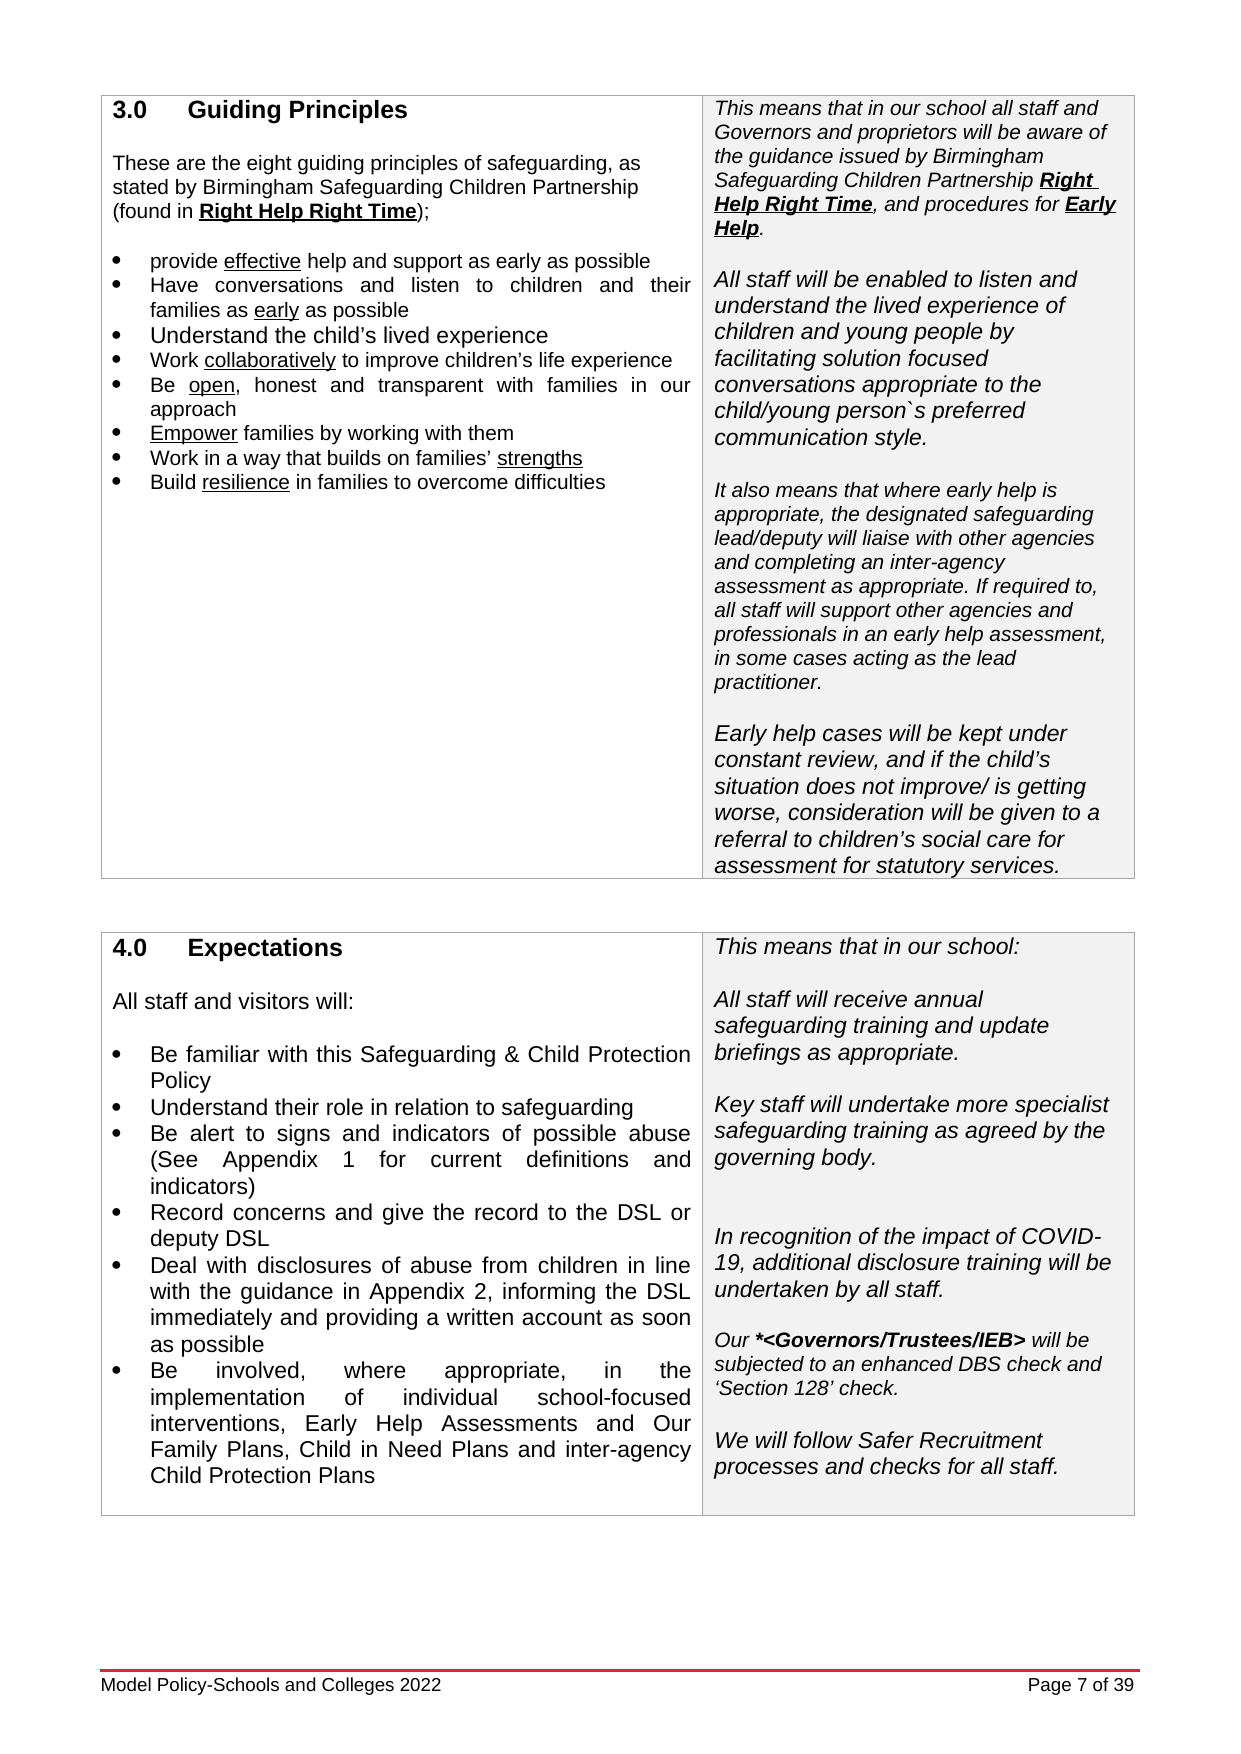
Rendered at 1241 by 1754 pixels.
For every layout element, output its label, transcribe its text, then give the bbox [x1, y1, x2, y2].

table_header This means that in our school: All staff will receive annual safeguarding training and update briefings as appropriate. Key staff will undertake more specialist safeguarding training as agreed by the governing body. In recognition of the impact of COVID-19, additional disclosure training will be undertaken by all staff. Our *<Governors/Trustees/IEB> will be subjected to an enhanced DBS check and ‘Section 128’ check. We will follow Safer Recruitment processes and checks for all staff. [703, 933, 1134, 1515]
table_header 4.0 Expectations All staff and visitors will: Be familiar with this Safeguarding & Child Protection Policy Understand their role in relation to safeguarding Be alert to signs and indicators of possible abuse (See Appendix 1 for current definitions and indicators) Record concerns and give the record to the DSL or deputy DSL Deal with disclosures of abuse from children in line with the guidance in Appendix 2, informing the DSL immediately and providing a written account as soon as possible Be involved, where appropriate, in the implementation of individual school-focused interventions, Early Help Assessments and Our Family Plans, Child in Need Plans and inter-agency Child Protection Plans [102, 933, 702, 1515]
table_header 3.0 Guiding Principles These are the eight guiding principles of safeguarding, as stated by Birmingham Safeguarding Children Partnership (found in Right Help Right Time); provide effective help and support as early as possible Have conversations and listen to children and their families as early as possible Understand the child’s lived experience Work collaboratively to improve children’s life experience Be open, honest and transparent with families in our approach Empower families by working with them Work in a way that builds on families’ strengths Build resilience in families to overcome difficulties [102, 96, 702, 878]
table_header This means that in our school all staff and Governors and proprietors will be aware of the guidance issued by Birmingham Safeguarding Children Partnership Right Help Right Time, and procedures for Early Help. All staff will be enabled to listen and understand the lived experience of children and young people by facilitating solution focused conversations appropriate to the child/young person`s preferred communication style. It also means that where early help is appropriate, the designated safeguarding lead/deputy will liaise with other agencies and completing an inter-agency assessment as appropriate. If required to, all staff will support other agencies and professionals in an early help assessment, in some cases acting as the lead practitioner. Early help cases will be kept under constant review, and if the child’s situation does not improve/ is getting worse, consideration will be given to a referral to children’s social care for assessment for statutory services. [703, 96, 1134, 878]
